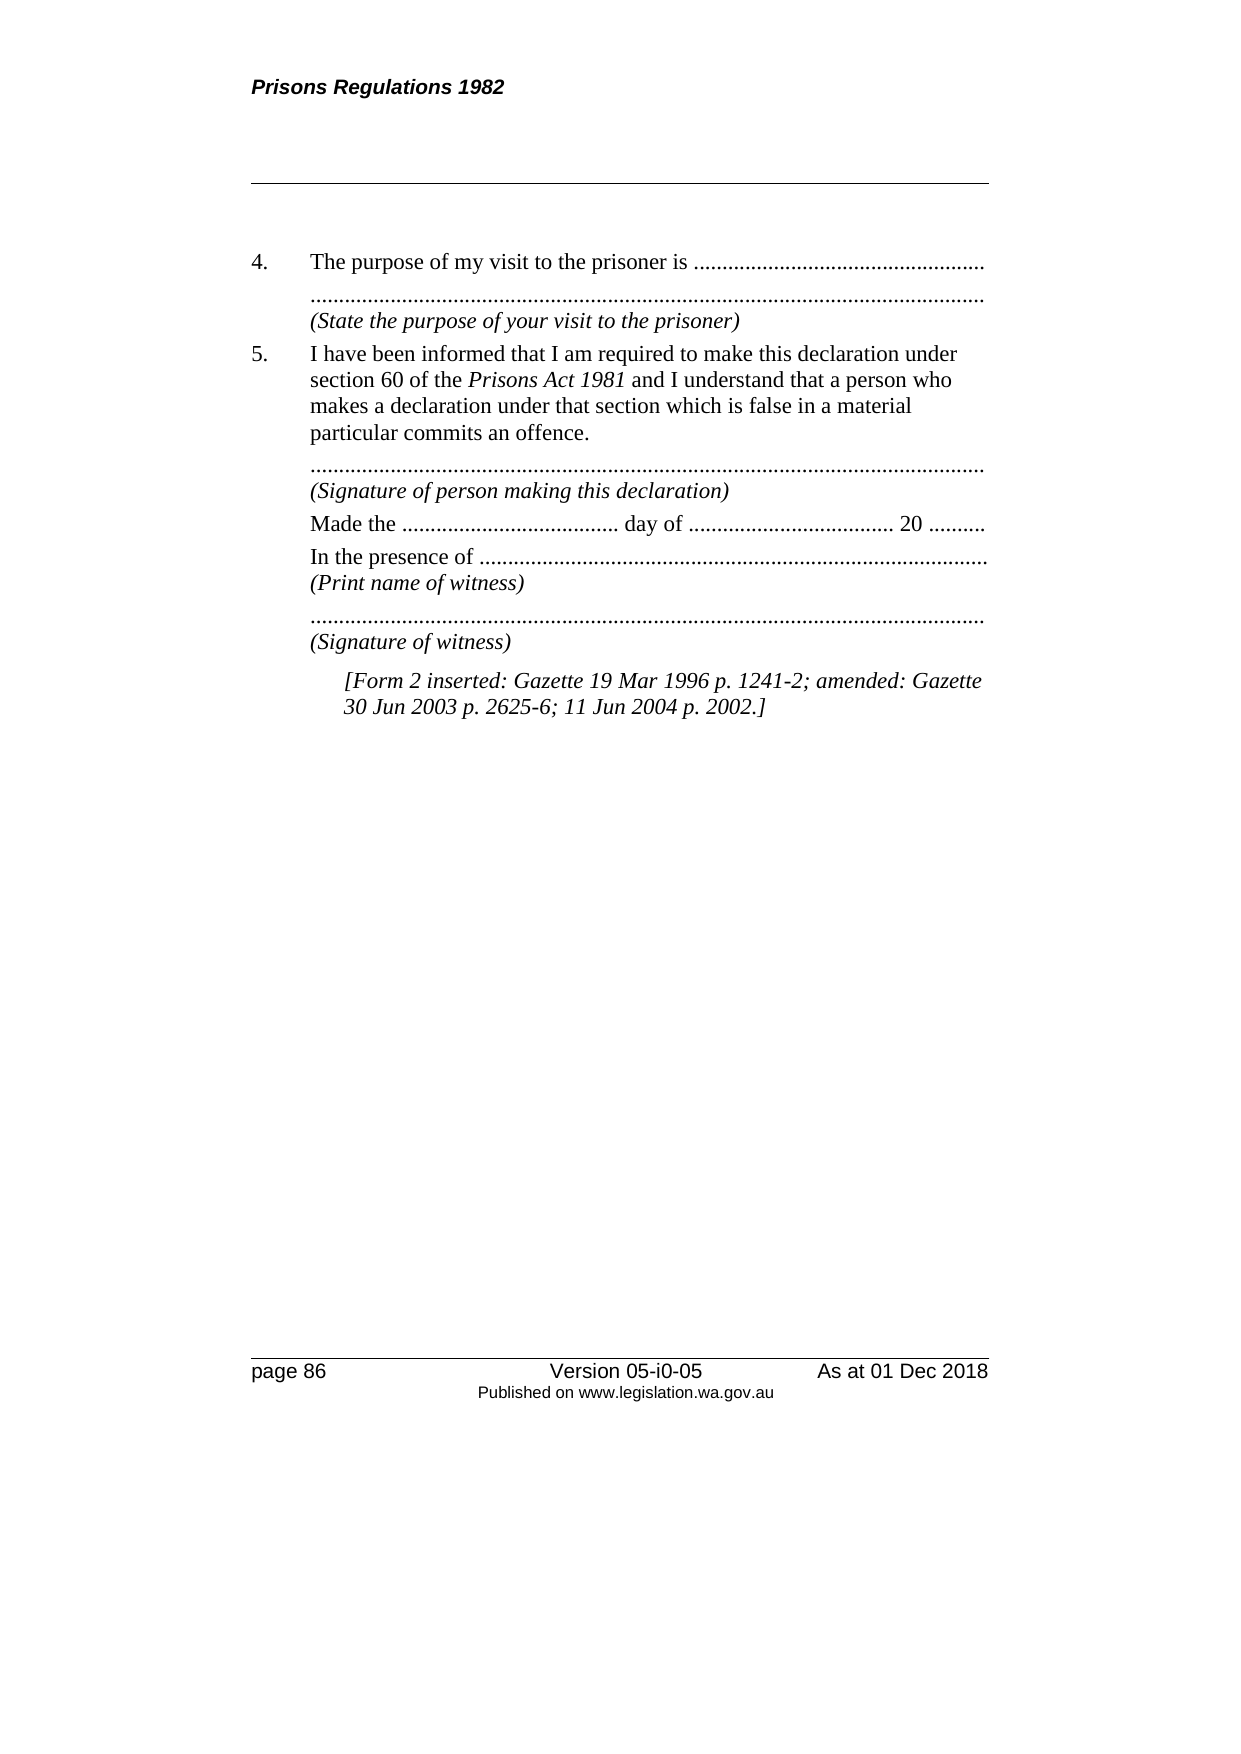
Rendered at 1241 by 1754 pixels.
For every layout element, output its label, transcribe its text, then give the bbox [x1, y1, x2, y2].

text (Print name of witness) [251, 569, 989, 596]
text Made the ...................................... day of .................................... 20 .......... [251, 510, 989, 537]
text ...................................................................................................................... [251, 281, 989, 307]
text 4. The purpose of my visit to the prisoner is ................................................... [251, 248, 989, 274]
text 5. I have been informed that I am required to make this declaration under section 60 of the Prisons Act 1981 and I understand that a person who makes a declaration under that section which is false in a material particular commits an offence. [251, 339, 989, 445]
text ...................................................................................................................... [251, 602, 989, 628]
text [Form 2 inserted: Gazette 19 Mar 1996 p. 1241-2; amended: Gazette 30 Jun 2003 p. 2625-6; 11 Jun 2004 p. 2002.] [251, 667, 989, 720]
text (Signature of person making this declaration) [251, 478, 989, 504]
text ...................................................................................................................... [251, 451, 989, 478]
text (State the purpose of your visit to the prisoner) [251, 307, 989, 333]
text In the presence of ......................................................................................... [251, 543, 989, 569]
text (Signature of witness) [251, 628, 989, 654]
